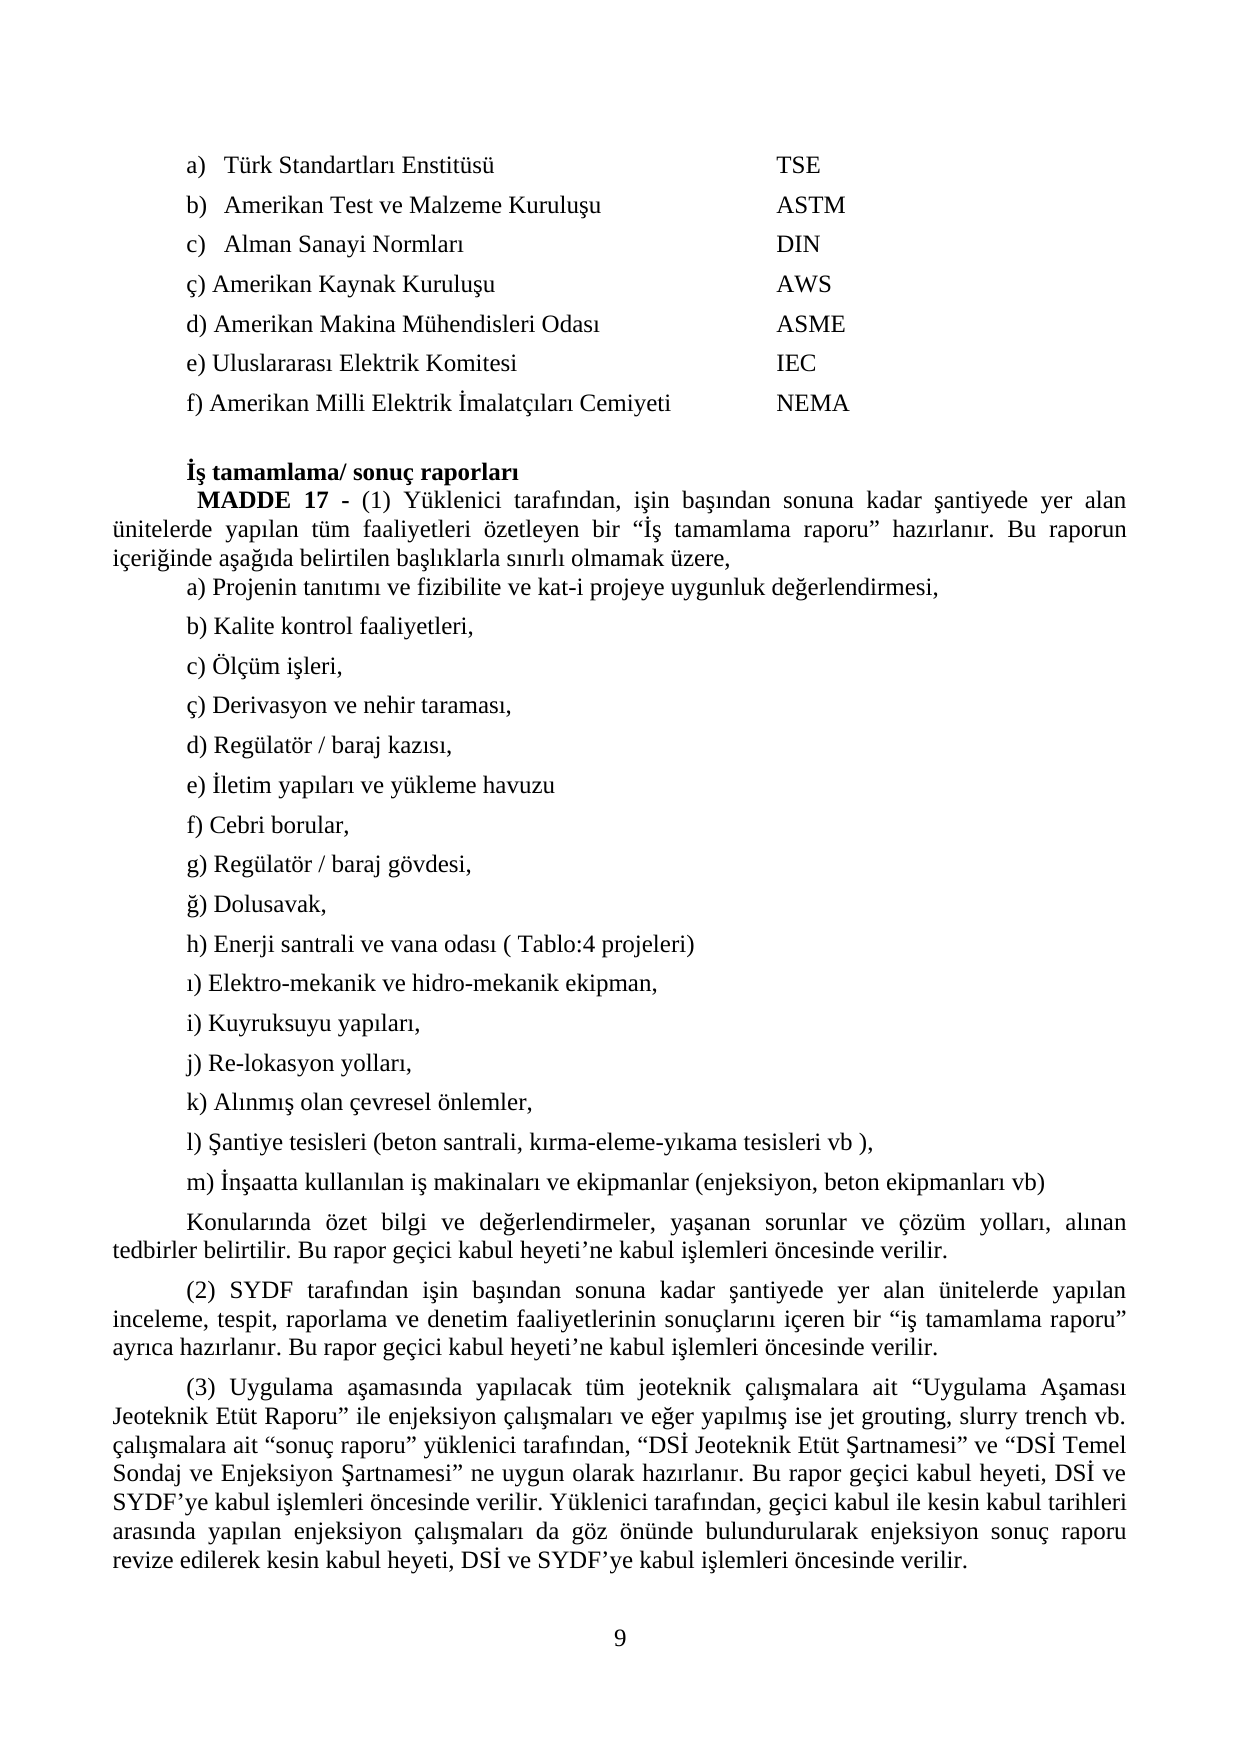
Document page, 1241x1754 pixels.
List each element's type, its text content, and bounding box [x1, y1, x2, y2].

text ğ) Dolusavak, [186, 889, 1128, 918]
text j) Re-lokasyon yolları, [186, 1048, 1128, 1077]
text f) Amerikan Milli Elektrik İmalatçıları Cemiyeti NEMA [112, 388, 1128, 417]
list Türk Standartları Enstitüsü TSE [186, 150, 1128, 179]
text (3) Uygulama aşamasında yapılacak tüm jeoteknik çalışmalara ait “Uygulama Aşaması Jeoteknik Etüt Raporu” ile enjeksiyon çalışmaları ve eğer yapılmış ise jet grouting, slurry trench vb. çalışmalara ait “sonuç raporu” yüklenici tarafından, “DSİ Jeoteknik Etüt Şartnamesi” ve “DSİ Temel Sondaj ve Enjeksiyon Şartnamesi” ne uygun olarak hazırlanır. Bu rapor geçici kabul heyeti, DSİ ve SYDF’ye kabul işlemleri öncesinde verilir. Yüklenici tarafından, geçici kabul ile kesin kabul tarihleri arasında yapılan enjeksiyon çalışmaları da göz önünde bulundurularak enjeksiyon sonuç raporu revize edilerek kesin kabul heyeti, DSİ ve SYDF’ye kabul işlemleri öncesinde verilir. [112, 1372, 1128, 1573]
text Konularında özet bilgi ve değerlendirmeler, yaşanan sorunlar ve çözüm yolları, alınan tedbirler belirtilir. Bu rapor geçici kabul heyeti’ne kabul işlemleri öncesinde verilir. [112, 1207, 1128, 1264]
text MADDE 17 - (1) Yüklenici tarafından, işin başından sonuna kadar şantiyede yer alan ünitelerde yapılan tüm faaliyetleri özetleyen bir “İş tamamlama raporu” hazırlanır. Bu raporun içeriğinde aşağıda belirtilen başlıklarla sınırlı olmamak üzere, [112, 485, 1128, 572]
text h) Enerji santrali ve vana odası ( Tablo:4 projeleri) [186, 929, 1128, 957]
text ı) Elektro-mekanik ve hidro-mekanik ekipman, [186, 968, 1128, 997]
text c) Ölçüm işleri, [186, 651, 1128, 680]
text k) Alınmış olan çevresel önlemler, [186, 1087, 1128, 1116]
text m) İnşaatta kullanılan iş makinaları ve ekipmanlar (enjeksiyon, beton ekipmanları vb) [186, 1167, 1128, 1196]
text (2) SYDF tarafından işin başından sonuna kadar şantiyede yer alan ünitelerde yapılan inceleme, tespit, raporlama ve denetim faaliyetlerinin sonuçlarını içeren bir “iş tamamlama raporu” ayrıca hazırlanır. Bu rapor geçici kabul heyeti’ne kabul işlemleri öncesinde verilir. [112, 1275, 1128, 1361]
text e) İletim yapıları ve yükleme havuzu [186, 770, 1128, 799]
list Amerikan Test ve Malzeme Kuruluşu ASTM [186, 190, 1128, 218]
text a) Projenin tanıtımı ve fizibilite ve kat-i projeye uygunluk değerlendirmesi, [186, 572, 1128, 600]
text e) Uluslararası Elektrik Komitesi IEC [112, 348, 1128, 377]
text ç) Derivasyon ve nehir taraması, [186, 691, 1128, 719]
list Alman Sanayi Normları DIN [186, 229, 1128, 258]
text İş tamamlama/ sonuç raporları [112, 457, 1128, 485]
text i) Kuyruksuyu yapıları, [186, 1008, 1128, 1037]
text d) Amerikan Makina Mühendisleri Odası ASME [112, 309, 1128, 337]
text b) Kalite kontrol faaliyetleri, [186, 611, 1128, 640]
text l) Şantiye tesisleri (beton santrali, kırma-eleme-yıkama tesisleri vb ), [186, 1127, 1128, 1156]
text ç) Amerikan Kaynak Kuruluşu AWS [112, 269, 1128, 298]
text f) Cebri borular, [186, 810, 1128, 838]
text g) Regülatör / baraj gövdesi, [186, 849, 1128, 878]
text d) Regülatör / baraj kazısı, [186, 730, 1128, 759]
